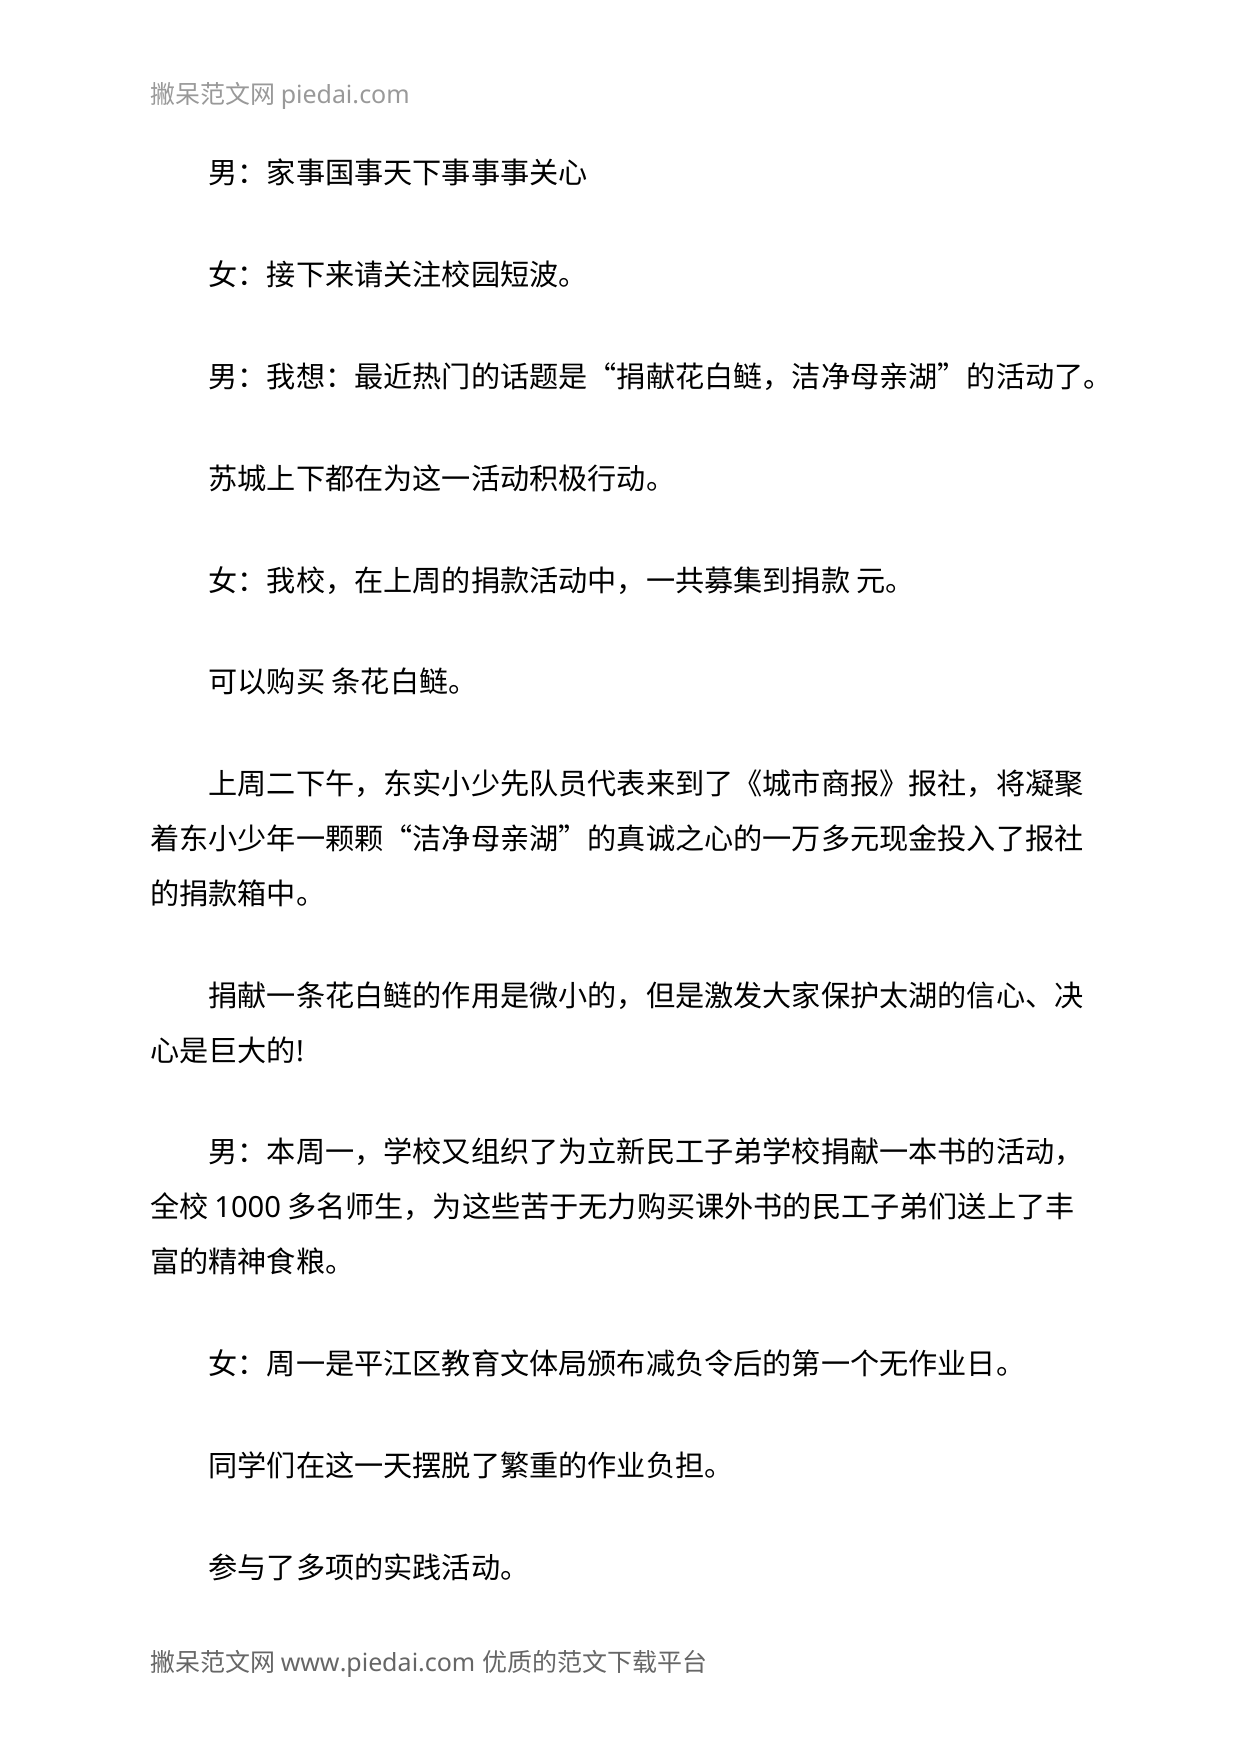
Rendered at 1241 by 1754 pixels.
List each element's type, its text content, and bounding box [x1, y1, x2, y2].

text 苏城上下都在为这一活动积极行动。 [150, 455, 1090, 498]
text 女：我校，在上周的捐款活动中，一共募集到捐款 元。 [150, 557, 1090, 599]
text 同学们在这一天摆脱了繁重的作业负担。 [150, 1442, 1090, 1485]
text 可以购买 条花白鲢。 [150, 659, 1090, 701]
text 女：周一是平江区教育文体局颁布减负令后的第一个无作业日。 [150, 1341, 1090, 1383]
text 参与了多项的实践活动。 [150, 1544, 1090, 1587]
text 男：我想：最近热门的话题是“捐献花白鲢，洁净母亲湖”的活动了。 [150, 353, 1090, 396]
text 男：家事国事天下事事事关心 [150, 150, 1090, 192]
text 女：接下来请关注校园短波。 [150, 252, 1090, 294]
text 男：本周一，学校又组织了为立新民工子弟学校捐献一本书的活动，全校1000多名师生，为这些苦于无力购买课外书的民工子弟们送上了丰富的精神食粮。 [150, 1129, 1090, 1281]
text 上周二下午，东实小少先队员代表来到了《城市商报》报社，将凝聚着东小少年一颗颗“洁净母亲湖”的真诚之心的一万多元现金投入了报社的捐款箱中。 [150, 761, 1090, 913]
text 捐献一条花白鲢的作用是微小的，但是激发大家保护太湖的信心、决心是巨大的! [150, 972, 1090, 1069]
